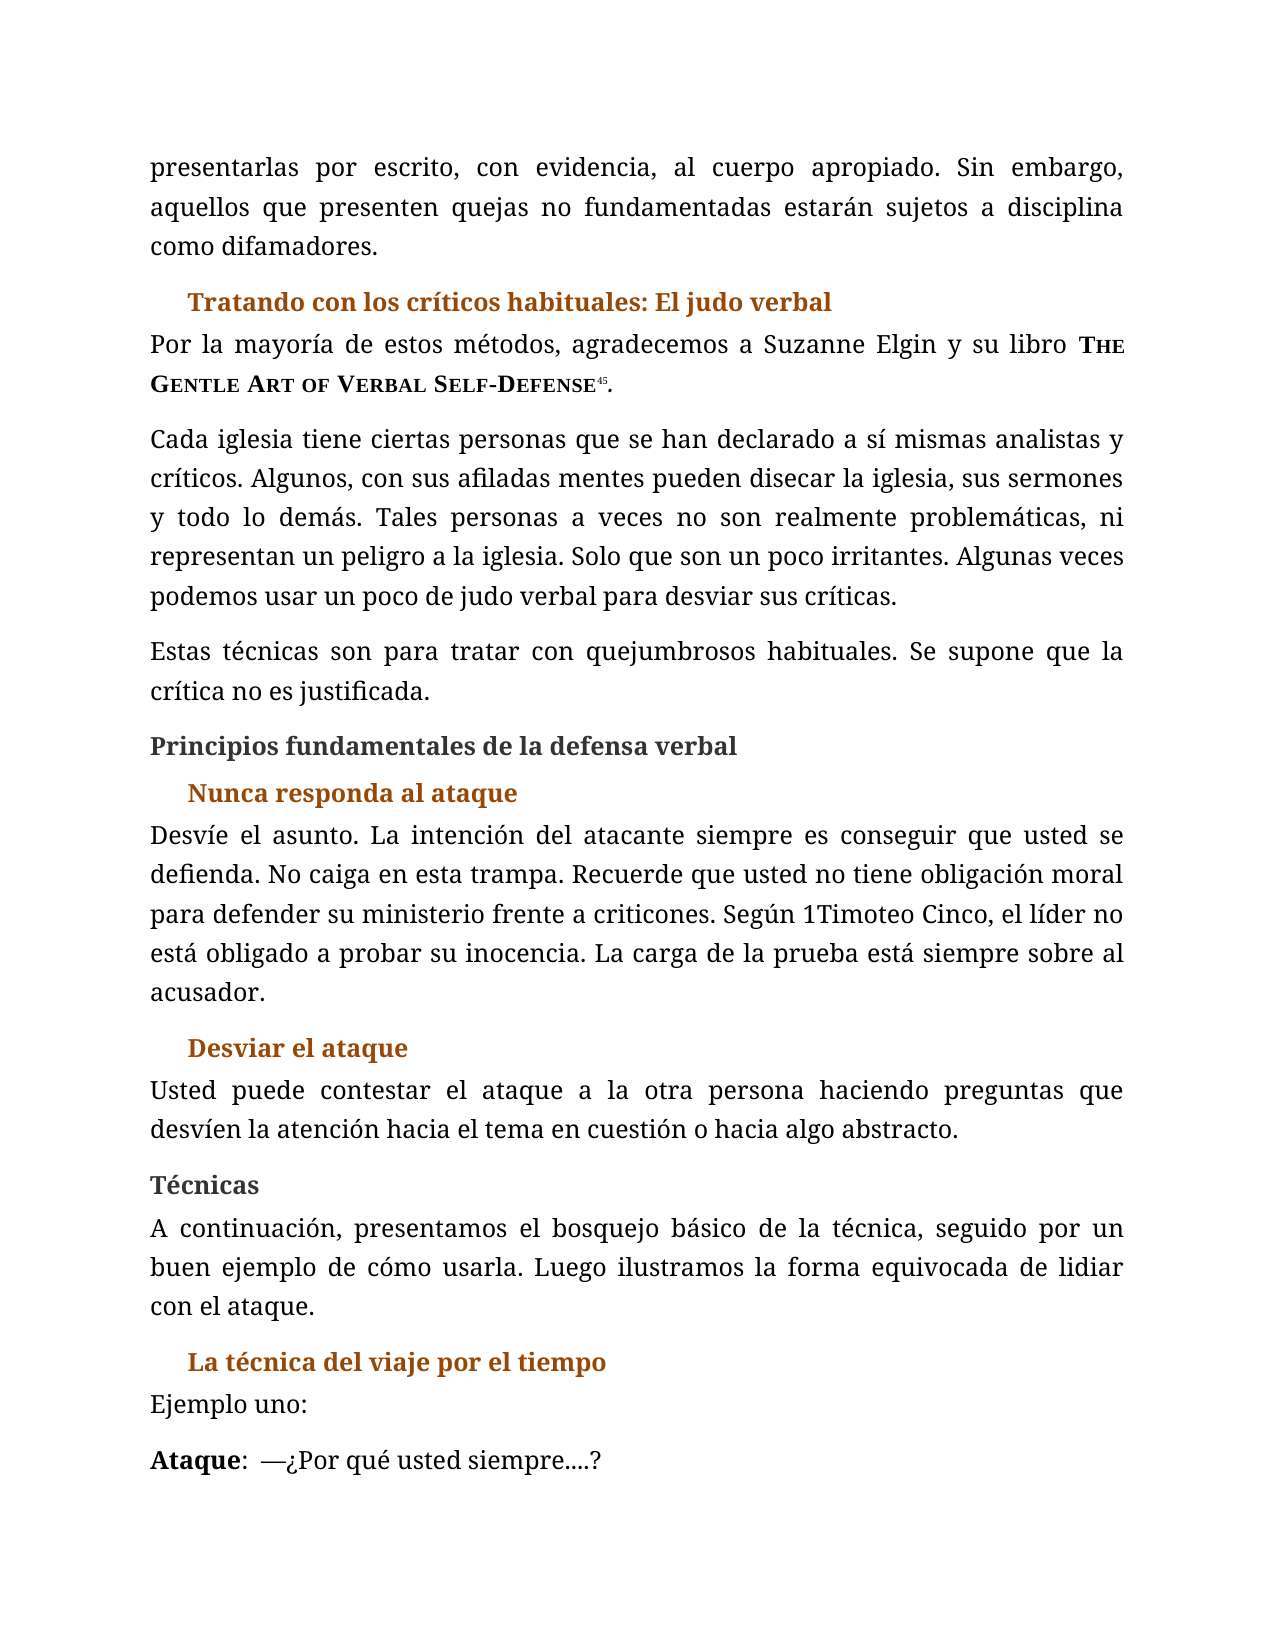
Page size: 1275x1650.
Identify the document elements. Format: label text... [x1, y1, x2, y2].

subtitle Técnicas [150, 1168, 1125, 1202]
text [150, 150, 1125, 262]
subtitle La técnica del viaje por el tiempo [187, 1344, 1125, 1378]
text Estas técnicas son para tratar con quejumbrosos habituales. Se supone que la crítica no es justificada. [150, 634, 1125, 707]
subtitle Principios fundamentales de la defensa verbal [150, 729, 1125, 763]
text Por la mayoría de estos métodos, agradecemos a Suzanne Elgin y su libro The Gentle Art of Verbal Self-Defense. [150, 327, 1125, 400]
text Cada iglesia tiene ciertas personas que se han declarado a sí mismas analistas y críticos. Algunos, con sus afiladas mentes pueden disecar la iglesia, sus sermones y todo lo demás. Tales personas a veces no son realmente problemáticas, ni representan un peligro a la iglesia. Solo que son un poco irritantes. Algunas veces podemos usar un poco de judo verbal para desviar sus críticas. [150, 422, 1125, 612]
text Desvíe el asunto. La intención del atacante siempre es conseguir que usted se defienda. No caiga en esta trampa. Recuerde que usted no tiene obligación moral para defender su ministerio frente a criticones. Según 1Timoteo Cinco, el líder no está obligado a probar su inocencia. La carga de la prueba está siempre sobre al acusador. [150, 818, 1125, 1009]
text Usted puede contestar el ataque a la otra persona haciendo preguntas que desvíen la atención hacia el tema en cuestión o hacia algo abstracto. [150, 1073, 1125, 1146]
text Ataque: —¿Por qué usted siempre....? [150, 1443, 1125, 1477]
text A continuación, presentamos el bosquejo básico de la técnica, seguido por un buen ejemplo de cómo usarla. Luego ilustramos la forma equivocada de lidiar con el ataque. [150, 1210, 1125, 1323]
text Ejemplo uno: [150, 1387, 1125, 1421]
subtitle Tratando con los críticos habituales: El judo verbal [187, 284, 1125, 318]
subtitle Nunca responda al ataque [187, 776, 1125, 810]
subtitle Desviar el ataque [187, 1031, 1125, 1064]
